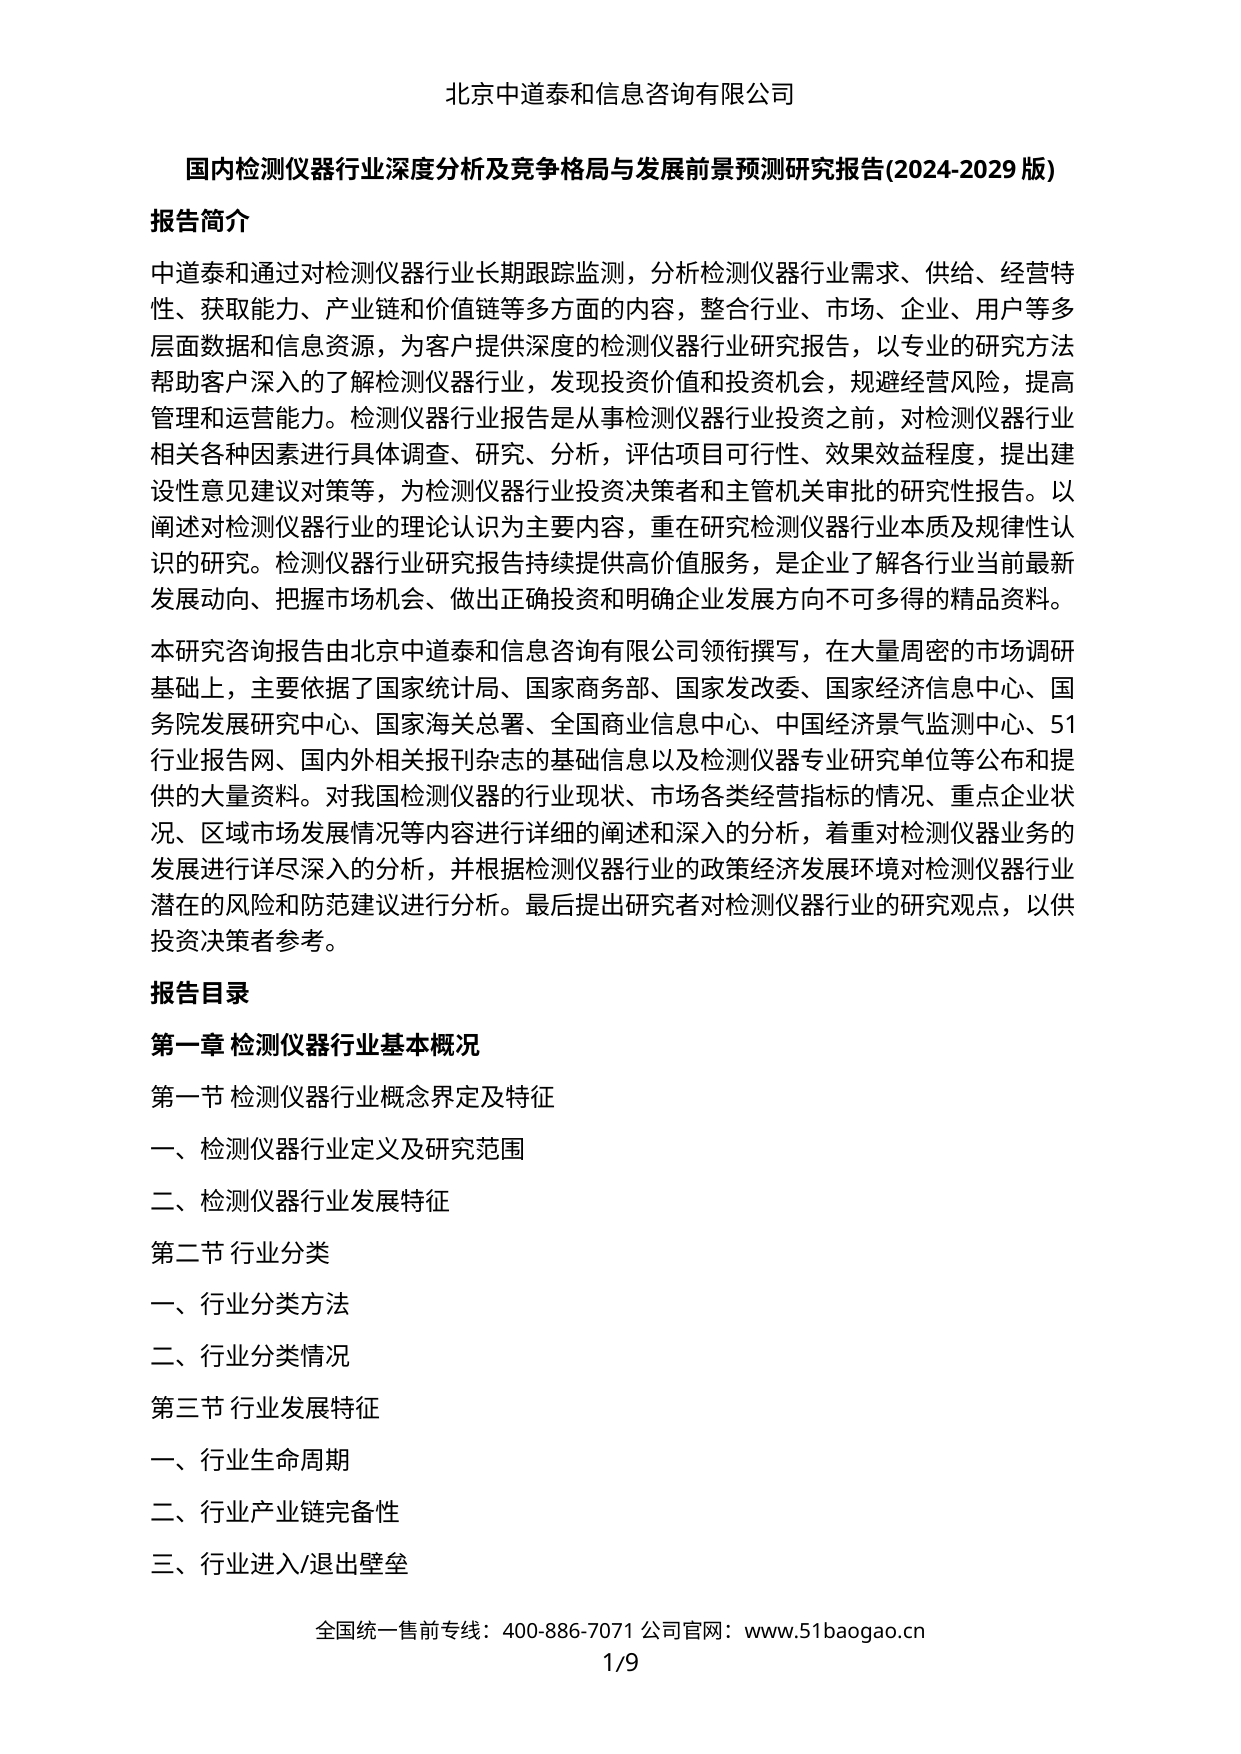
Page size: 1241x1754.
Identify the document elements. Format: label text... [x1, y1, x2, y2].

text 一、行业分类方法 [150, 1285, 1090, 1321]
text 第一章 检测仪器行业基本概况 [150, 1026, 1090, 1062]
text 第二节 行业分类 [150, 1233, 1090, 1269]
text 报告目录 [150, 974, 1090, 1010]
text 一、检测仪器行业定义及研究范围 [150, 1129, 1090, 1166]
text 本研究咨询报告由北京中道泰和信息咨询有限公司领衔撰写，在大量周密的市场调研基础上，主要依据了国家统计局、国家商务部、国家发改委、国家经济信息中心、国务院发展研究中心、国家海关总署、全国商业信息中心、中国经济景气监测中心、51行业报告网、国内外相关报刊杂志的基础信息以及检测仪器专业研究单位等公布和提供的大量资料。对我国检测仪器的行业现状、市场各类经营指标的情况、重点企业状况、区域市场发展情况等内容进行详细的阐述和深入的分析，着重对检测仪器业务的发展进行详尽深入的分析，并根据检测仪器行业的政策经济发展环境对检测仪器行业潜在的风险和防范建议进行分析。最后提出研究者对检测仪器行业的研究观点，以供投资决策者参考。 [150, 632, 1090, 958]
text 第三节 行业发展特征 [150, 1389, 1090, 1425]
text 二、行业产业链完备性 [150, 1492, 1090, 1529]
text 国内检测仪器行业深度分析及竞争格局与发展前景预测研究报告(2024-2029版) [150, 150, 1090, 186]
text 报告简介 [150, 202, 1090, 238]
text 第一节 检测仪器行业概念界定及特征 [150, 1077, 1090, 1114]
text 二、检测仪器行业发展特征 [150, 1181, 1090, 1217]
text 中道泰和通过对检测仪器行业长期跟踪监测，分析检测仪器行业需求、供给、经营特性、获取能力、产业链和价值链等多方面的内容，整合行业、市场、企业、用户等多层面数据和信息资源，为客户提供深度的检测仪器行业研究报告，以专业的研究方法帮助客户深入的了解检测仪器行业，发现投资价值和投资机会，规避经营风险，提高管理和运营能力。检测仪器行业报告是从事检测仪器行业投资之前，对检测仪器行业相关各种因素进行具体调查、研究、分析，评估项目可行性、效果效益程度，提出建设性意见建议对策等，为检测仪器行业投资决策者和主管机关审批的研究性报告。以阐述对检测仪器行业的理论认识为主要内容，重在研究检测仪器行业本质及规律性认识的研究。检测仪器行业研究报告持续提供高价值服务，是企业了解各行业当前最新发展动向、把握市场机会、做出正确投资和明确企业发展方向不可多得的精品资料。 [150, 254, 1090, 616]
text 一、行业生命周期 [150, 1441, 1090, 1477]
text 三、行业进入/退出壁垒 [150, 1544, 1090, 1581]
text 二、行业分类情况 [150, 1337, 1090, 1373]
